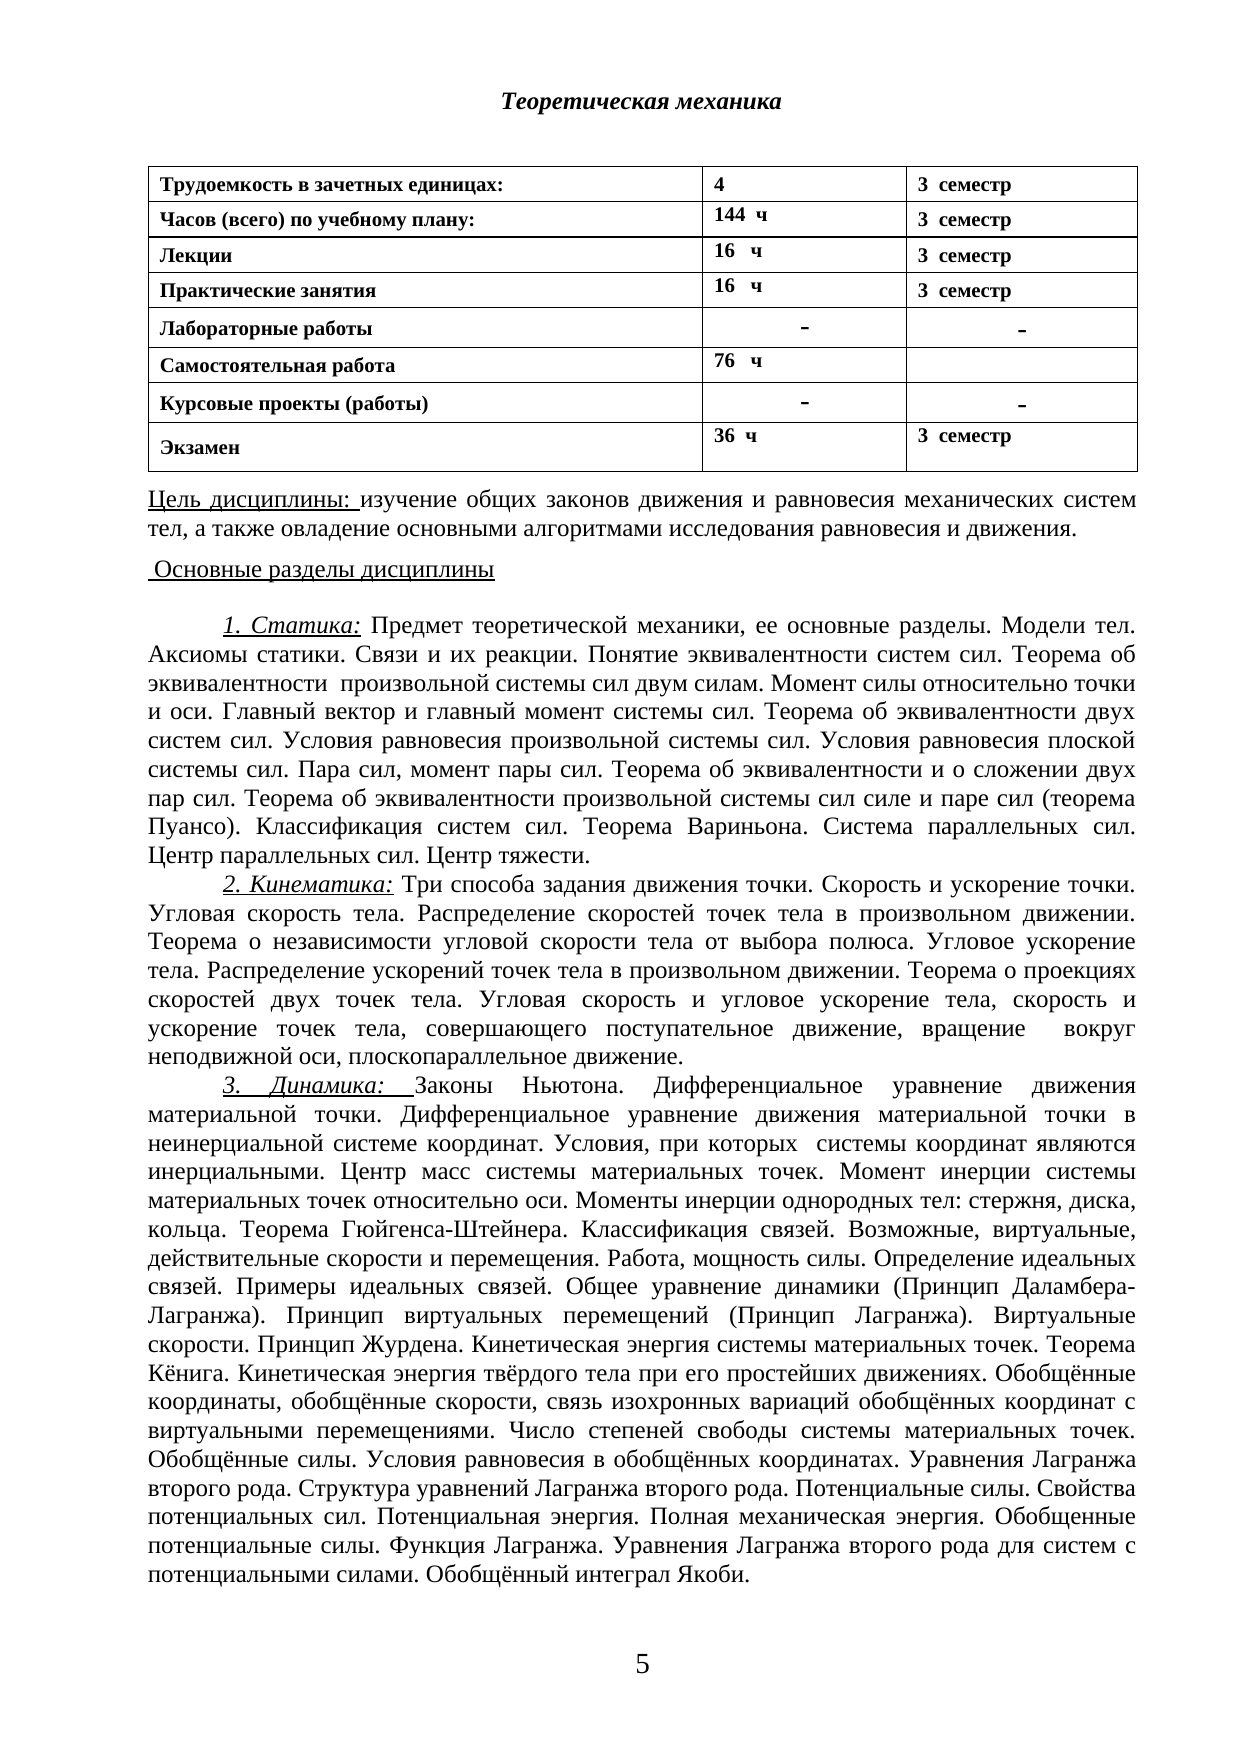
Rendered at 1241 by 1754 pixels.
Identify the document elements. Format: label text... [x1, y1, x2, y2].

table_cell 36 ч [703, 423, 906, 471]
table_cell Лабораторные работы [149, 308, 702, 347]
table_cell Курсовые проекты (работы) [149, 383, 702, 422]
table_cell 144 ч [703, 202, 906, 236]
table_cell 3 семестр [907, 423, 1137, 471]
subtitle Теоретическая механика [148, 86, 1137, 115]
text Цель дисциплины: изучение общих законов движения и равновесия механических систем тел, а также овладение основными алгоритмами исследования равновесия и движения. [148, 484, 1137, 542]
table_cell Практические занятия [149, 273, 702, 307]
table_header 4 [703, 167, 906, 201]
table_cell 16 ч [703, 238, 906, 272]
text 2. Кинематика: Три способа задания движения точки. Скорость и ускорение точки. Угловая скорость тела. Распределение скоростей точек тела в произвольном движении. Теорема о независимости угловой скорости тела от выбора полюса. Угловое ускорение тела. Распределение ускорений точек тела в произвольном движении. Теорема о проекциях скоростей двух точек тела. Угловая скорость и угловое ускорение тела, скорость и ускорение точек тела, совершающего поступательное движение, вращение вокруг неподвижной оси, плоскопараллельное движение. [148, 869, 1137, 1070]
table_cell 3 семестр [907, 238, 1137, 272]
table_cell Экзамен [149, 423, 702, 471]
table_cell 3 семестр [907, 202, 1137, 236]
table_cell Самостоятельная работа [149, 348, 702, 382]
table_cell - [703, 308, 906, 347]
table_cell [907, 348, 1137, 382]
table_cell 76 ч [703, 348, 906, 382]
table_header Трудоемкость в зачетных единицах: [149, 167, 702, 201]
table_cell 3 семестр [907, 273, 1137, 307]
table_cell - [703, 383, 906, 422]
text 3. Динамика: Законы Ньютона. Дифференциальное уравнение движения материальной точки. Дифференциальное уравнение движения материальной точки в неинерциальной системе координат. Условия, при которых системы координат являются инерциальными. Центр масс системы материальных точек. Момент инерции системы материальных точек относительно оси. Моменты инерции однородных тел: стержня, диска, кольца. Теорема Гюйгенса-Штейнера. Классификация связей. Возможные, виртуальные, действительные скорости и перемещения. Работа, мощность силы. Определение идеальных связей. Примеры идеальных связей. Общее уравнение динамики (Принцип Даламбера-Лагранжа). Принцип виртуальных перемещений (Принцип Лагранжа). Виртуальные скорости. Принцип Журдена. Кинетическая энергия системы материальных точек. Теорема Кёнига. Кинетическая энергия твёрдого тела при его простейших движениях. Обобщённые координаты, обобщённые скорости, связь изохронных вариаций обобщённых координат с виртуальными перемещениями. Число степеней свободы системы материальных точек. Обобщённые силы. Условия равновесия в обобщённых координатах. Уравнения Лагранжа второго рода. Структура уравнений Лагранжа второго рода. Потенциальные силы. Свойства потенциальных сил. Потенциальная энергия. Полная механическая энергия. Обобщенные потенциальные силы. Функция Лагранжа. Уравнения Лагранжа второго рода для систем с потенциальными силами. Обобщённый интеграл Якоби. [148, 1070, 1137, 1588]
table_cell Часов (всего) по учебному плану: [149, 202, 702, 236]
table_cell 16 ч [703, 273, 906, 307]
text 1. Статика: Предмет теоретической механики, ее основные разделы. Модели тел. Аксиомы статики. Связи и их реакции. Понятие эквивалентности систем сил. Теорема об эквивалентности произвольной системы сил двум силам. Момент силы относительно точки и оси. Главный вектор и главный момент системы сил. Теорема об эквивалентности двух систем сил. Условия равновесия произвольной системы сил. Условия равновесия плоской системы сил. Пара сил, момент пары сил. Теорема об эквивалентности и о сложении двух пар сил. Теорема об эквивалентности произвольной системы сил силе и паре сил (теорема Пуансо). Классификация систем сил. Теорема Вариньона. Система параллельных сил. Центр параллельных сил. Центр тяжести. [148, 610, 1137, 869]
table_cell - [907, 383, 1137, 422]
table_cell Лекции [149, 238, 702, 272]
text Основные разделы дисциплины [148, 554, 1137, 583]
table_cell - [907, 308, 1137, 347]
table_header 3 семестр [907, 167, 1137, 201]
